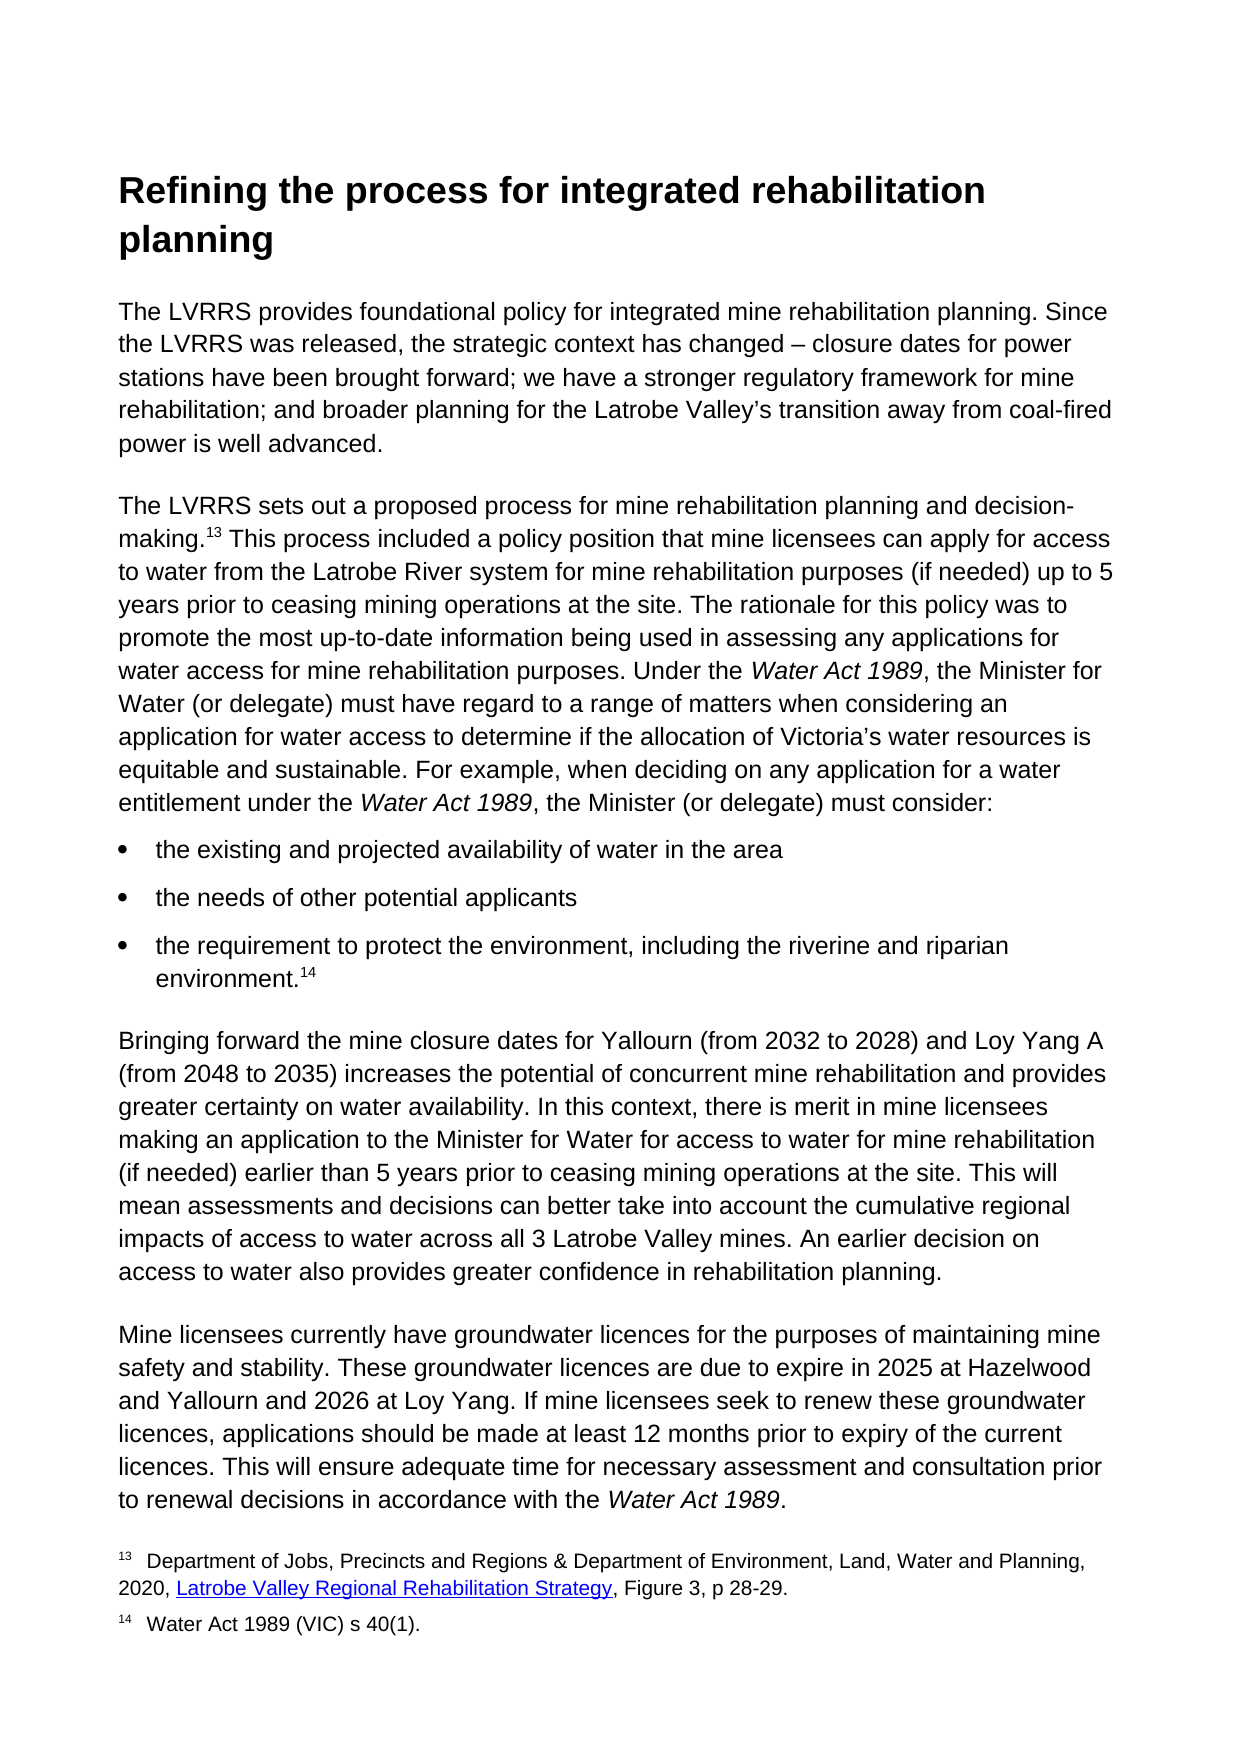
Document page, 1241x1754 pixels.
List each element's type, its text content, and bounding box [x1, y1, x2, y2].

text the existing and projected availability of water in the area [118, 836, 1122, 864]
text the requirement to protect the environment, including the riverine and riparian environment. [118, 931, 1122, 993]
text Bringing forward the mine closure dates for Yallourn (from 2032 to 2028) and Loy Yang A (from 2048 to 2035) increases the potential of concurrent mine rehabilitation and provides greater certainty on water availability. In this context, there is merit in mine licensees making an application to the Minister for Water for access to water for mine rehabilitation (if needed) earlier than 5 years prior to ceasing mining operations at the site. This will mean assessments and decisions can better take into account the cumulative regional impacts of access to water across all 3 Latrobe Valley mines. An earlier decision on access to water also provides greater confidence in rehabilitation planning. [118, 1026, 1122, 1286]
text Mine licensees currently have groundwater licences for the purposes of maintaining mine safety and stability. These groundwater licences are due to expire in 2025 at Hazelwood and Yallourn and 2026 at Loy Yang. If mine licensees seek to renew these groundwater licences, applications should be made at least 12 months prior to expiry of the current licences. This will ensure adequate time for necessary assessment and consultation prior to renewal decisions in accordance with the Water Act 1989. [118, 1319, 1122, 1513]
text The LVRRS sets out a proposed process for mine rehabilitation planning and decision- making. This process included a policy position that mine licensees can apply for access to water from the Latrobe River system for mine rehabilitation purposes (if needed) up to 5 years prior to ceasing mining operations at the site. The rationale for this policy was to promote the most up-to-date information being used in assessing any applications for water access for mine rehabilitation purposes. Under the Water Act 1989, the Minister for Water (or delegate) must have regard to a range of matters when considering an application for water access to determine if the allocation of Victoria’s water resources is equitable and sustainable. For example, when deciding on any application for a water entitlement under the Water Act 1989, the Minister (or delegate) must consider: [118, 491, 1122, 817]
subtitle Refining the process for integrated rehabilitation planning [118, 168, 1122, 261]
text the needs of other potential applicants [118, 883, 1122, 912]
text The LVRRS provides foundational policy for integrated mine rehabilitation planning. Since the LVRRS was released, the strategic context has changed – closure dates for power stations have been brought forward; we have a stronger regulatory framework for mine rehabilitation; and broader planning for the Latrobe Valley’s transition away from coal-fired power is well advanced. [118, 296, 1122, 457]
